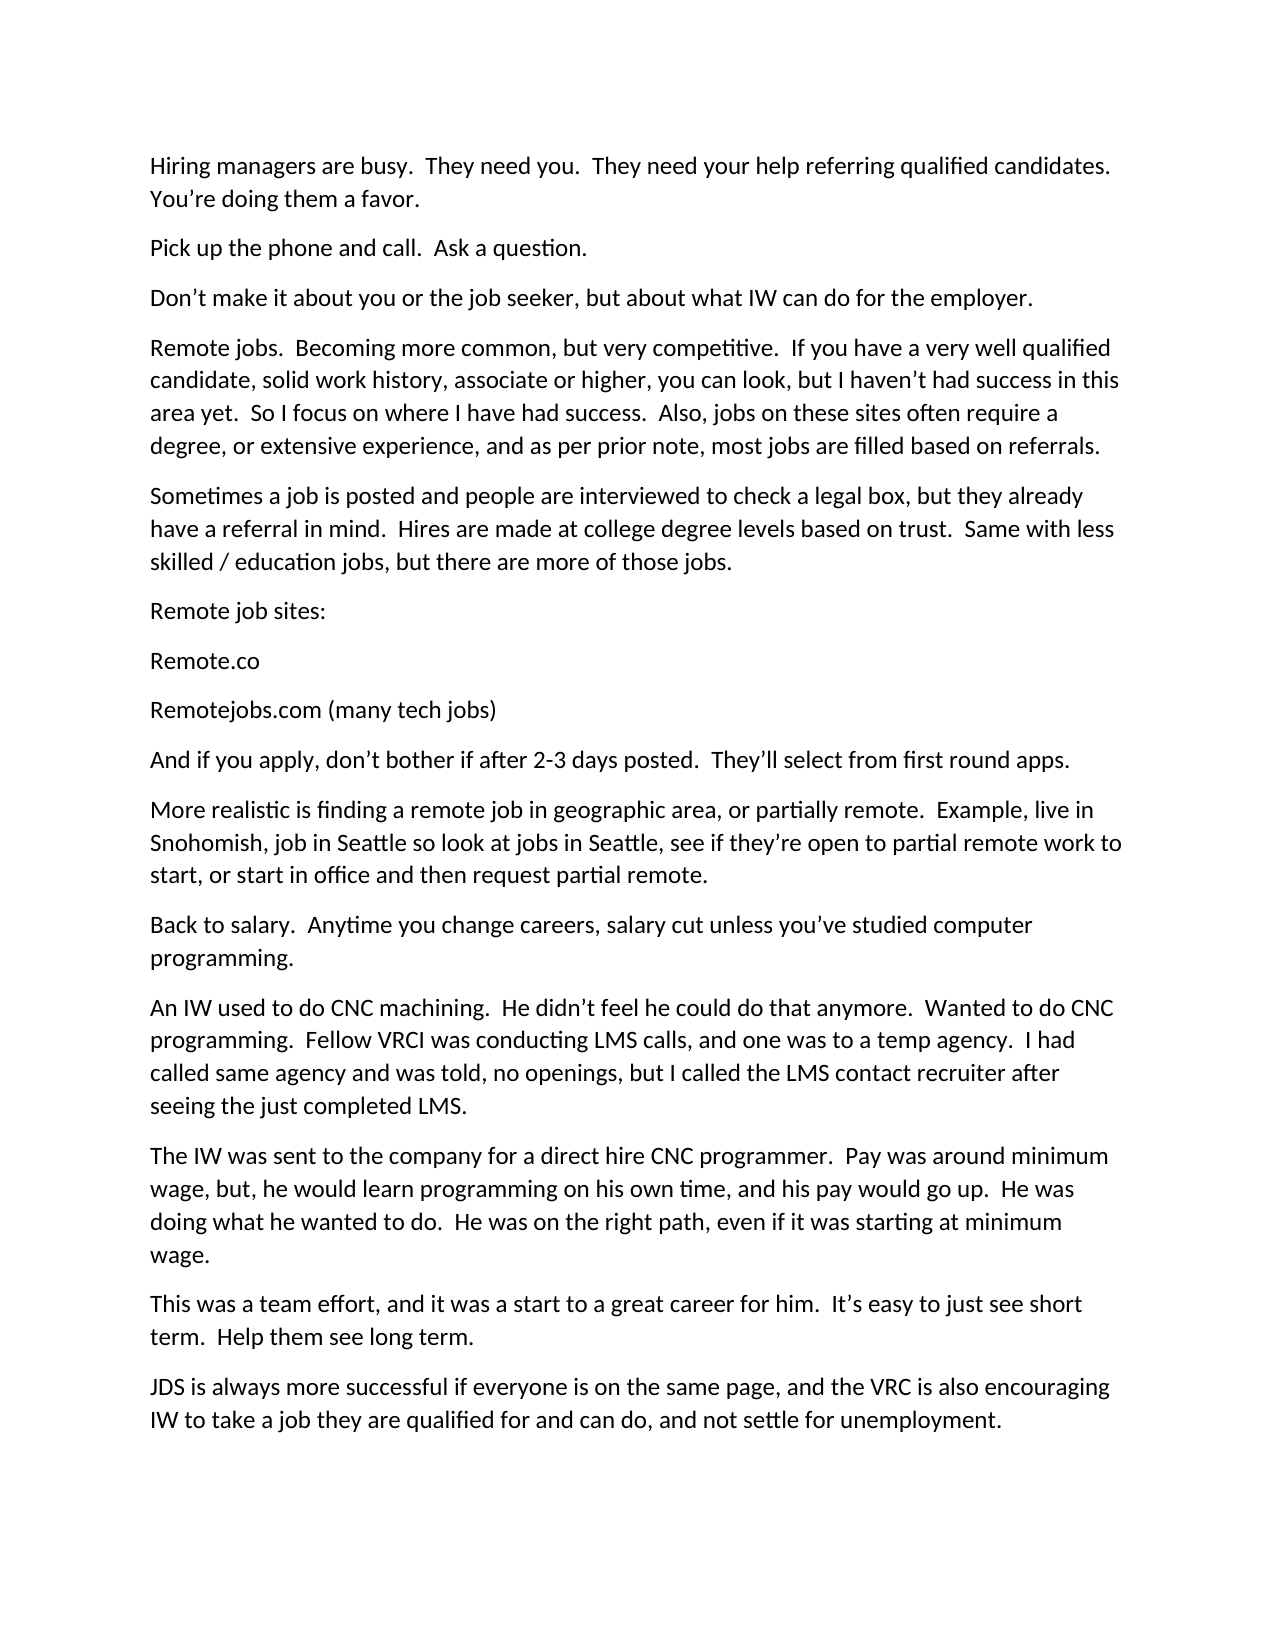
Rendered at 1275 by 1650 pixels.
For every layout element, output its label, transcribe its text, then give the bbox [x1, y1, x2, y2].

text Remote.co [150, 645, 1125, 676]
text JDS is always more successful if everyone is on the same page, and the VRC is also encouraging IW to take a job they are qualified for and can do, and not settle for unemployment. [150, 1371, 1125, 1434]
text Remote jobs. Becoming more common, but very competitive. If you have a very well qualified candidate, solid work history, associate or higher, you can look, but I haven’t had success in this area yet. So I focus on where I have had success. Also, jobs on these sites often require a degree, or extensive experience, and as per prior note, most jobs are filled based on referrals. [150, 332, 1125, 461]
text Remotejobs.com (many tech jobs) [150, 694, 1125, 725]
text Don’t make it about you or the job seeker, but about what IW can do for the employer. [150, 282, 1125, 313]
text Back to salary. Anytime you change careers, salary cut unless you’ve studied computer programming. [150, 909, 1125, 973]
text The IW was sent to the company for a direct hire CNC programmer. Pay was around minimum wage, but, he would learn programming on his own time, and his pay would go up. He was doing what he wanted to do. He was on the right path, even if it was starting at minimum wage. [150, 1140, 1125, 1269]
text Remote job sites: [150, 595, 1125, 626]
text Hiring managers are busy. They need you. They need your help referring qualified candidates. You’re doing them a favor. [150, 150, 1125, 213]
text Pick up the phone and call. Ask a question. [150, 232, 1125, 263]
text And if you apply, don’t bother if after 2-3 days posted. They’ll select from first round apps. [150, 744, 1125, 775]
text More realistic is finding a remote job in geographic area, or partially remote. Example, live in Snohomish, job in Seattle so look at jobs in Seattle, see if they’re open to partial remote work to start, or start in office and then request partial remote. [150, 794, 1125, 890]
text An IW used to do CNC machining. He didn’t feel he could do that anymore. Wanted to do CNC programming. Fellow VRCI was conducting LMS calls, and one was to a temp agency. I had called same agency and was told, no openings, but I called the LMS contact recruiter after seeing the just completed LMS. [150, 992, 1125, 1121]
text Sometimes a job is posted and people are interviewed to check a legal box, but they already have a referral in mind. Hires are made at college degree levels based on trust. Same with less skilled / education jobs, but there are more of those jobs. [150, 480, 1125, 576]
text This was a team effort, and it was a start to a great career for him. It’s easy to just see short term. Help them see long term. [150, 1288, 1125, 1352]
